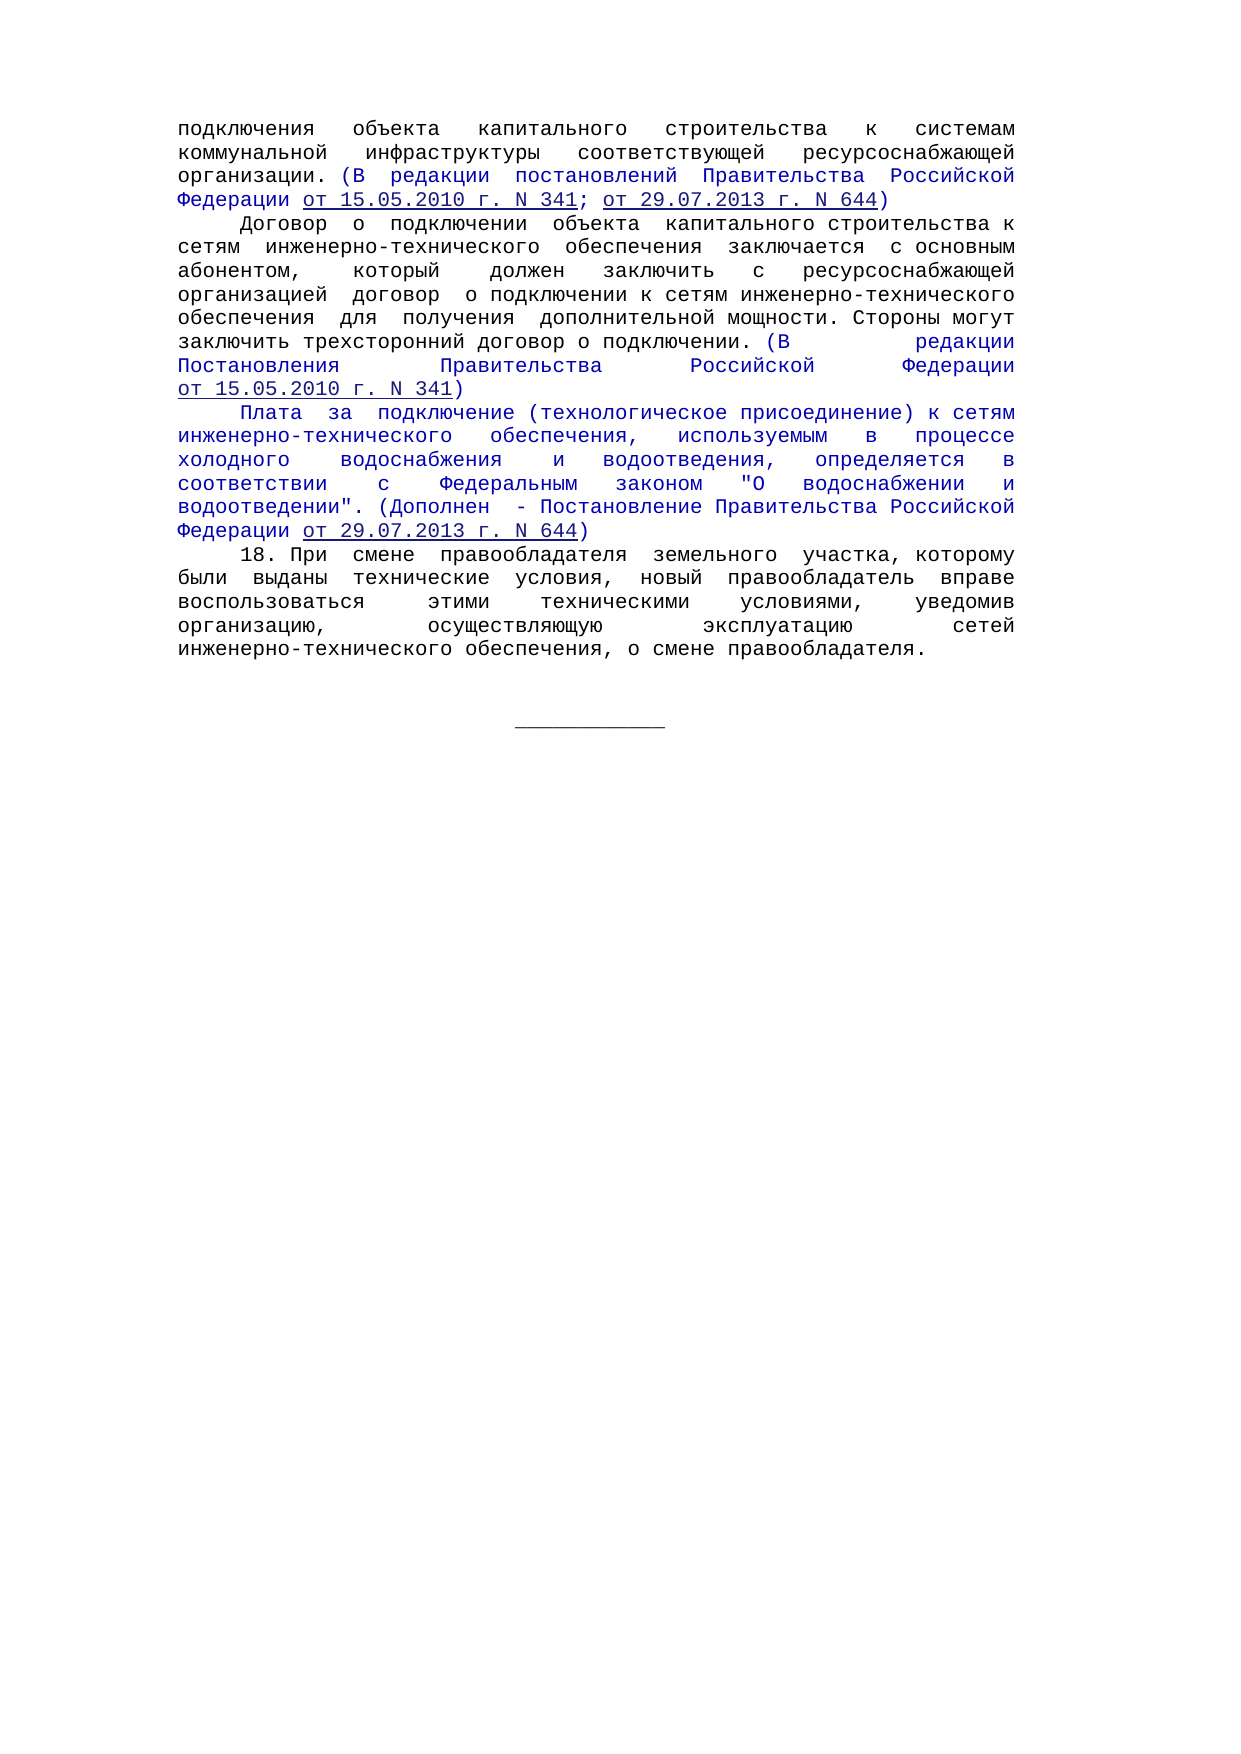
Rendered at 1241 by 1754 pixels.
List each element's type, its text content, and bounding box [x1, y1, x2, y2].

text ____________ [177, 709, 1152, 733]
text Плата за подключение (технологическое присоединение) к сетям [177, 402, 1152, 426]
text 18. При смене правообладателя земельного участка, которому [177, 544, 1152, 567]
text Федерации от 15.05.2010 г. N 341; от 29.07.2013 г. N 644) [177, 189, 1152, 213]
text Федерации от 29.07.2013 г. N 644) [177, 520, 1152, 544]
text были выданы технические условия, новый правообладатель вправе [177, 567, 1152, 591]
text подключения объекта капитального строительства к системам [177, 118, 1152, 142]
text от 15.05.2010 г. N 341) [177, 378, 1152, 402]
text коммунальной инфраструктуры соответствующей ресурсоснабжающей [177, 142, 1152, 165]
text Постановления Правительства Российской Федерации [177, 354, 1152, 378]
text заключить трехсторонний договор о подключении. (В редакции [177, 331, 1152, 354]
text инженерно-технического обеспечения, о смене правообладателя. [177, 638, 1152, 662]
text обеспечения для получения дополнительной мощности. Стороны могут [177, 307, 1152, 331]
text Договор о подключении объекта капитального строительства к [177, 213, 1152, 236]
text водоотведении". (Дополнен - Постановление Правительства Российской [177, 496, 1152, 520]
text соответствии с Федеральным законом "О водоснабжении и [177, 473, 1152, 496]
text холодного водоснабжения и водоотведения, определяется в [177, 449, 1152, 473]
text сетям инженерно-технического обеспечения заключается с основным [177, 236, 1152, 260]
text воспользоваться этими техническими условиями, уведомив [177, 591, 1152, 615]
text абонентом, который должен заключить с ресурсоснабжающей [177, 260, 1152, 284]
text инженерно-технического обеспечения, используемым в процессе [177, 426, 1152, 449]
text организацию, осуществляющую эксплуатацию сетей [177, 615, 1152, 638]
text организацией договор о подключении к сетям инженерно-технического [177, 284, 1152, 307]
text организации. (В редакции постановлений Правительства Российской [177, 165, 1152, 189]
